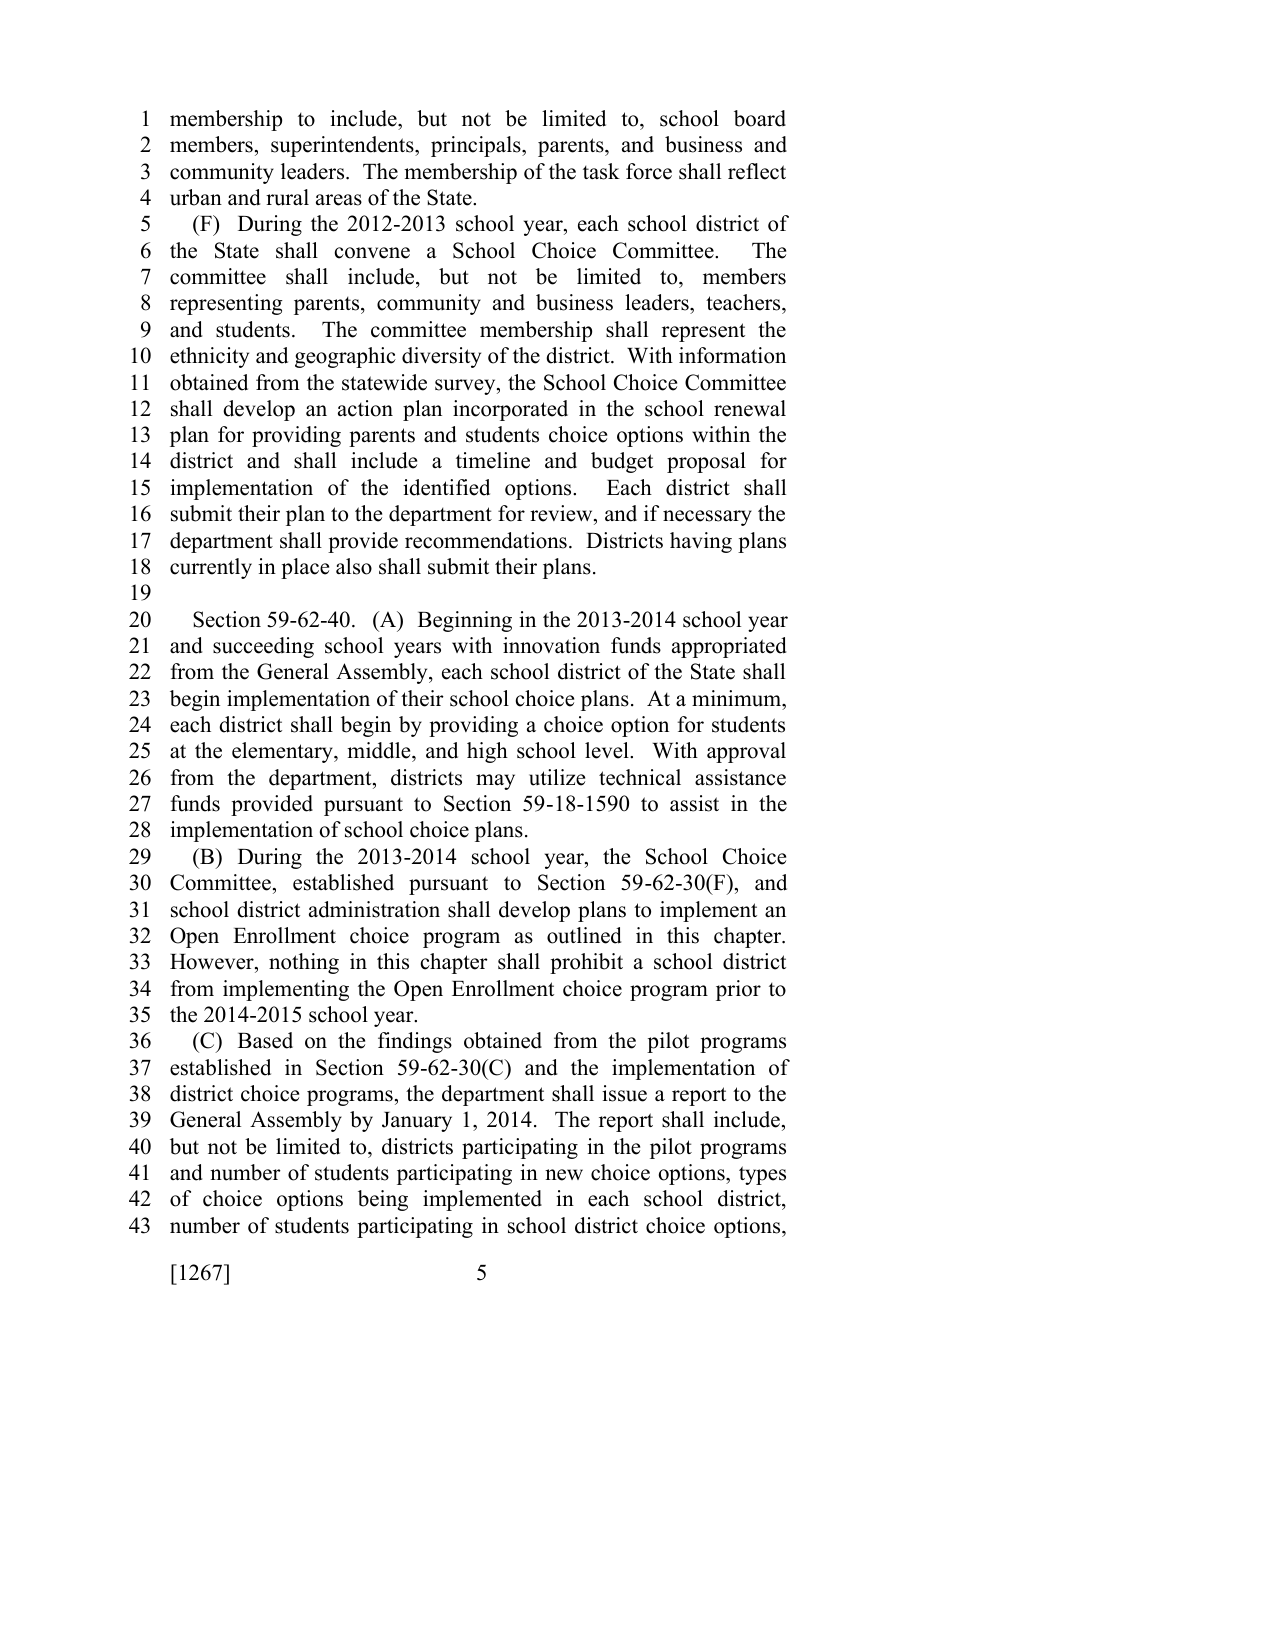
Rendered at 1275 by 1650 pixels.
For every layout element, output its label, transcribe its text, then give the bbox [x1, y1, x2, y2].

text Section 59-62-40. (A) Beginning in the 2013-2014 school year and succeeding school years with innovation funds appropriated from the General Assembly, each school district of the State shall begin implementation of their school choice plans. At a minimum, each district shall begin by providing a choice option for students at the elementary, middle, and high school level. With approval from the department, districts may utilize technical assistance funds provided pursuant to Section 59-18-1590 to assist in the implementation of school choice plans. [169, 606, 787, 843]
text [169, 1027, 787, 1238]
text (F) During the 2012-2013 school year, each school district of the State shall convene a School Choice Committee. The committee shall include, but not be limited to, members representing parents, community and business leaders, teachers, and students. The committee membership shall represent the ethnicity and geographic diversity of the district. With information obtained from the statewide survey, the School Choice Committee shall develop an action plan incorporated in the school renewal plan for providing parents and students choice options within the district and shall include a timeline and budget proposal for implementation of the identified options. Each district shall submit their plan to the department for review, and if necessary the department shall provide recommendations. Districts having plans currently in place also shall submit their plans. [169, 210, 787, 579]
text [169, 105, 787, 210]
text (B) During the 2013-2014 school year, the School Choice Committee, established pursuant to Section 59-62-30(F), and school district administration shall develop plans to implement an Open Enrollment choice program as outlined in this chapter. However, nothing in this chapter shall prohibit a school district from implementing the Open Enrollment choice program prior to the 2014-2015 school year. [169, 843, 787, 1027]
